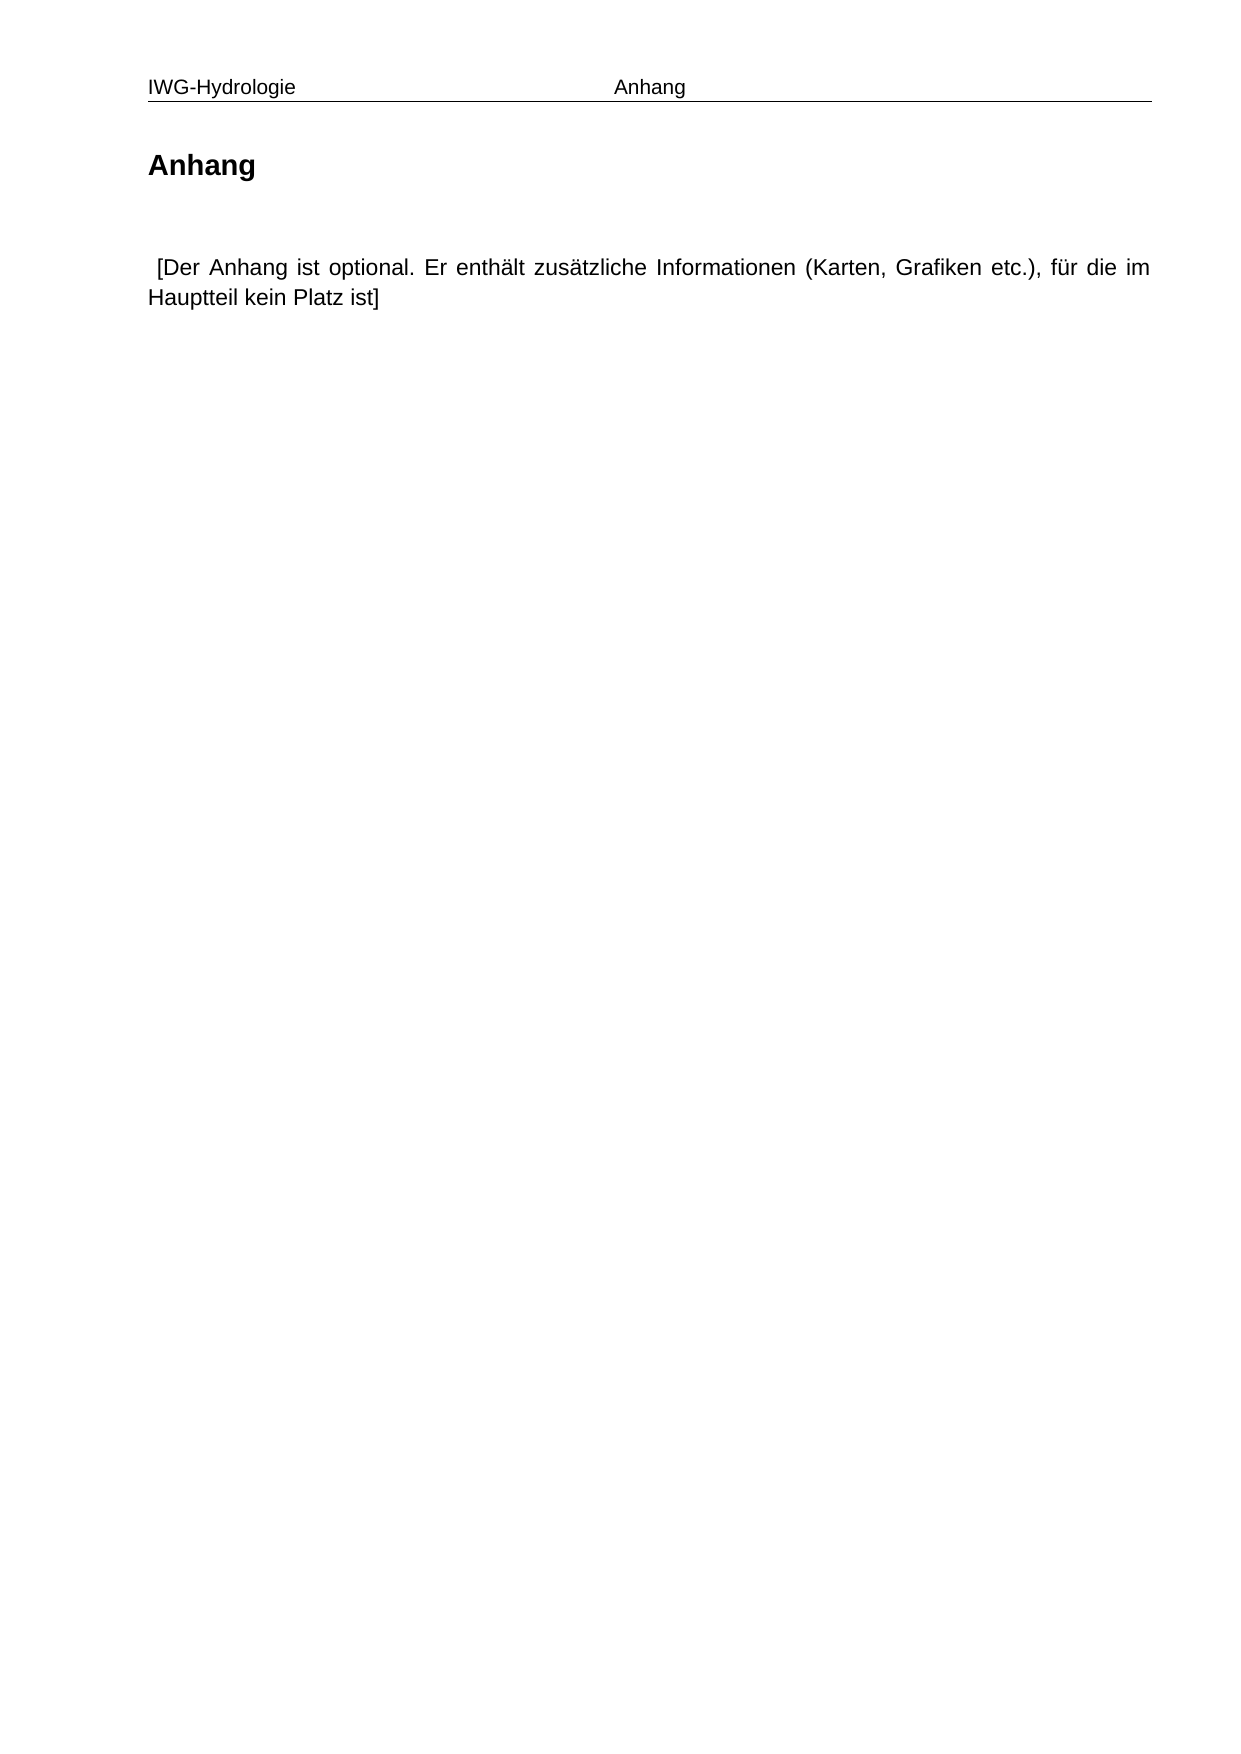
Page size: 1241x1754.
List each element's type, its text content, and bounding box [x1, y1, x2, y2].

text Anhang [148, 148, 1152, 181]
text [Der Anhang ist optional. Er enthält zusätzliche Informationen (Karten, Grafiken etc.), für die im Hauptteil kein Platz ist] [148, 254, 1152, 311]
